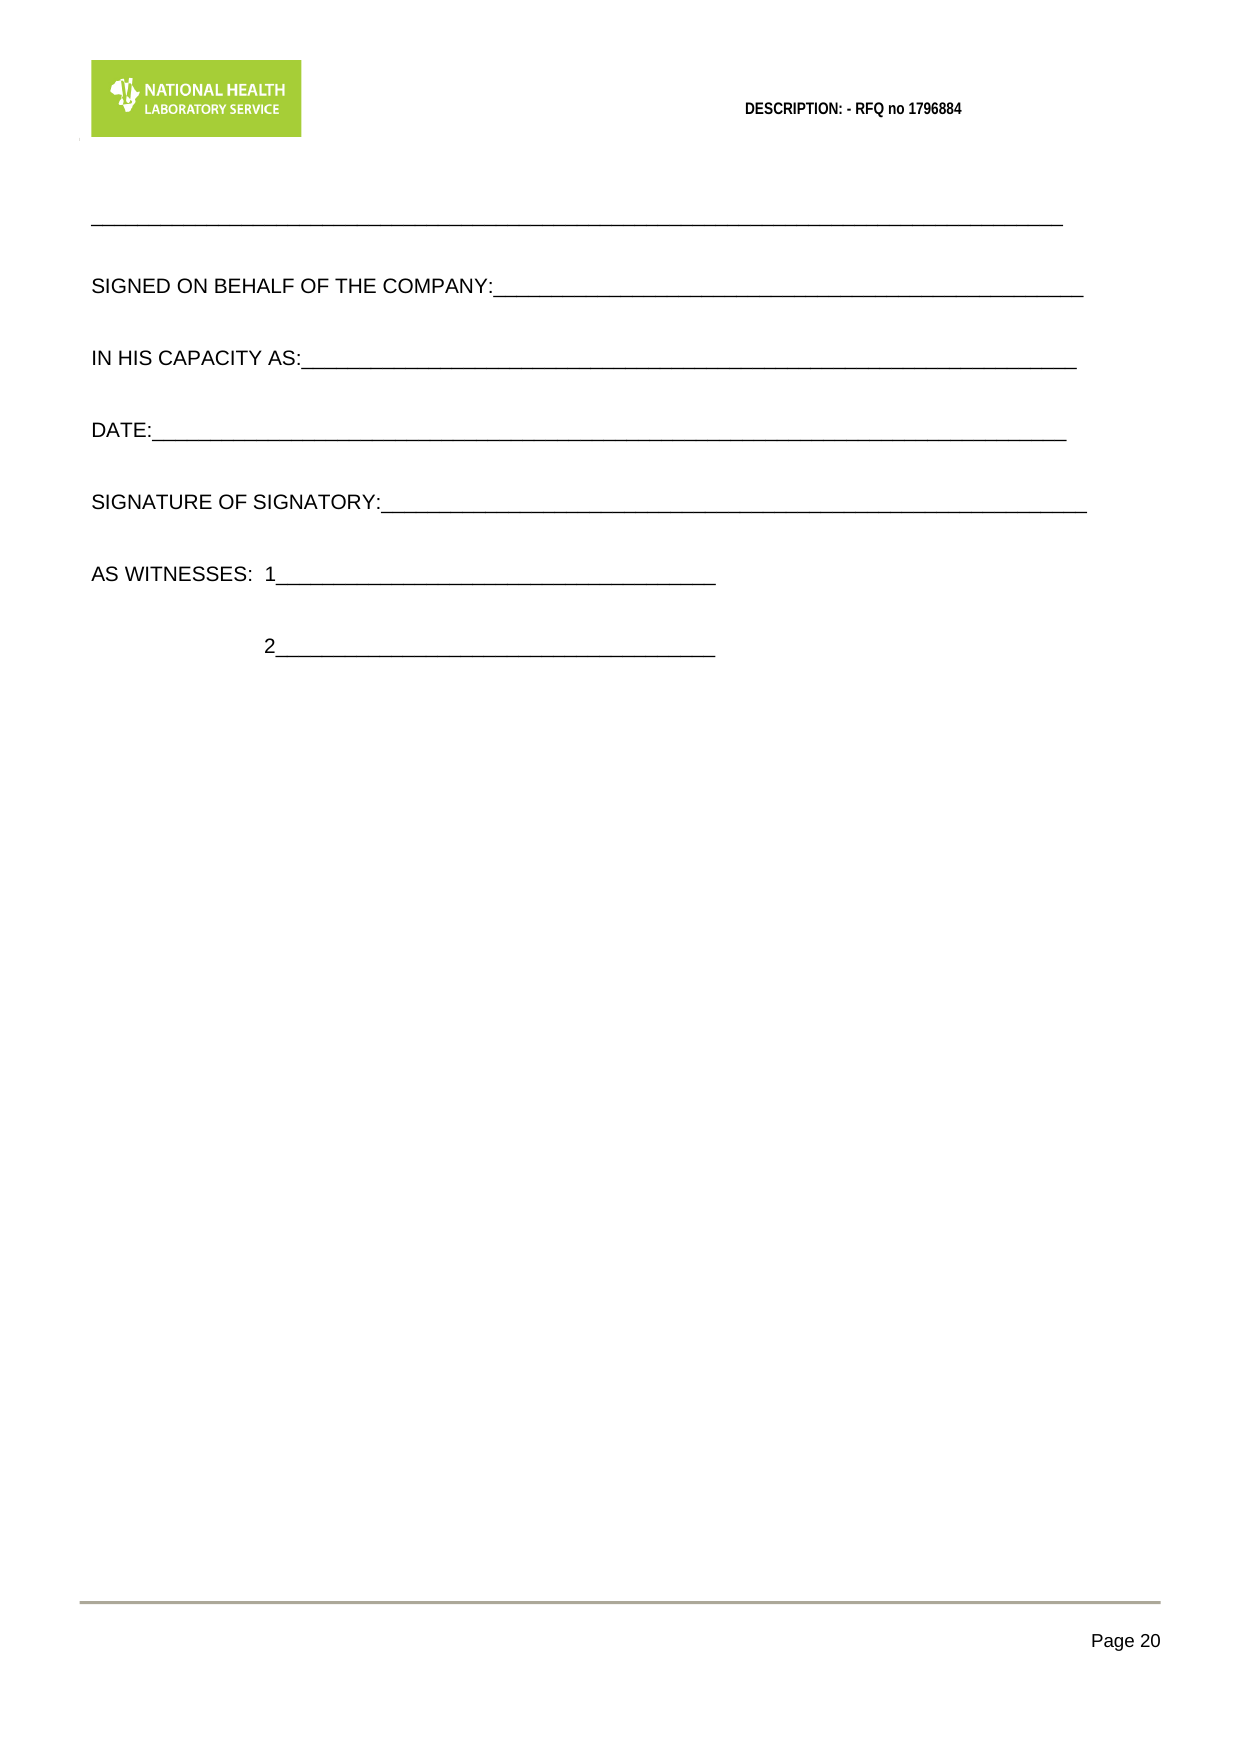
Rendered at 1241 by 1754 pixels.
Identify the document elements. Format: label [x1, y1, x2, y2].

table_cell [80, 167, 1136, 1053]
picture [91, 60, 302, 137]
